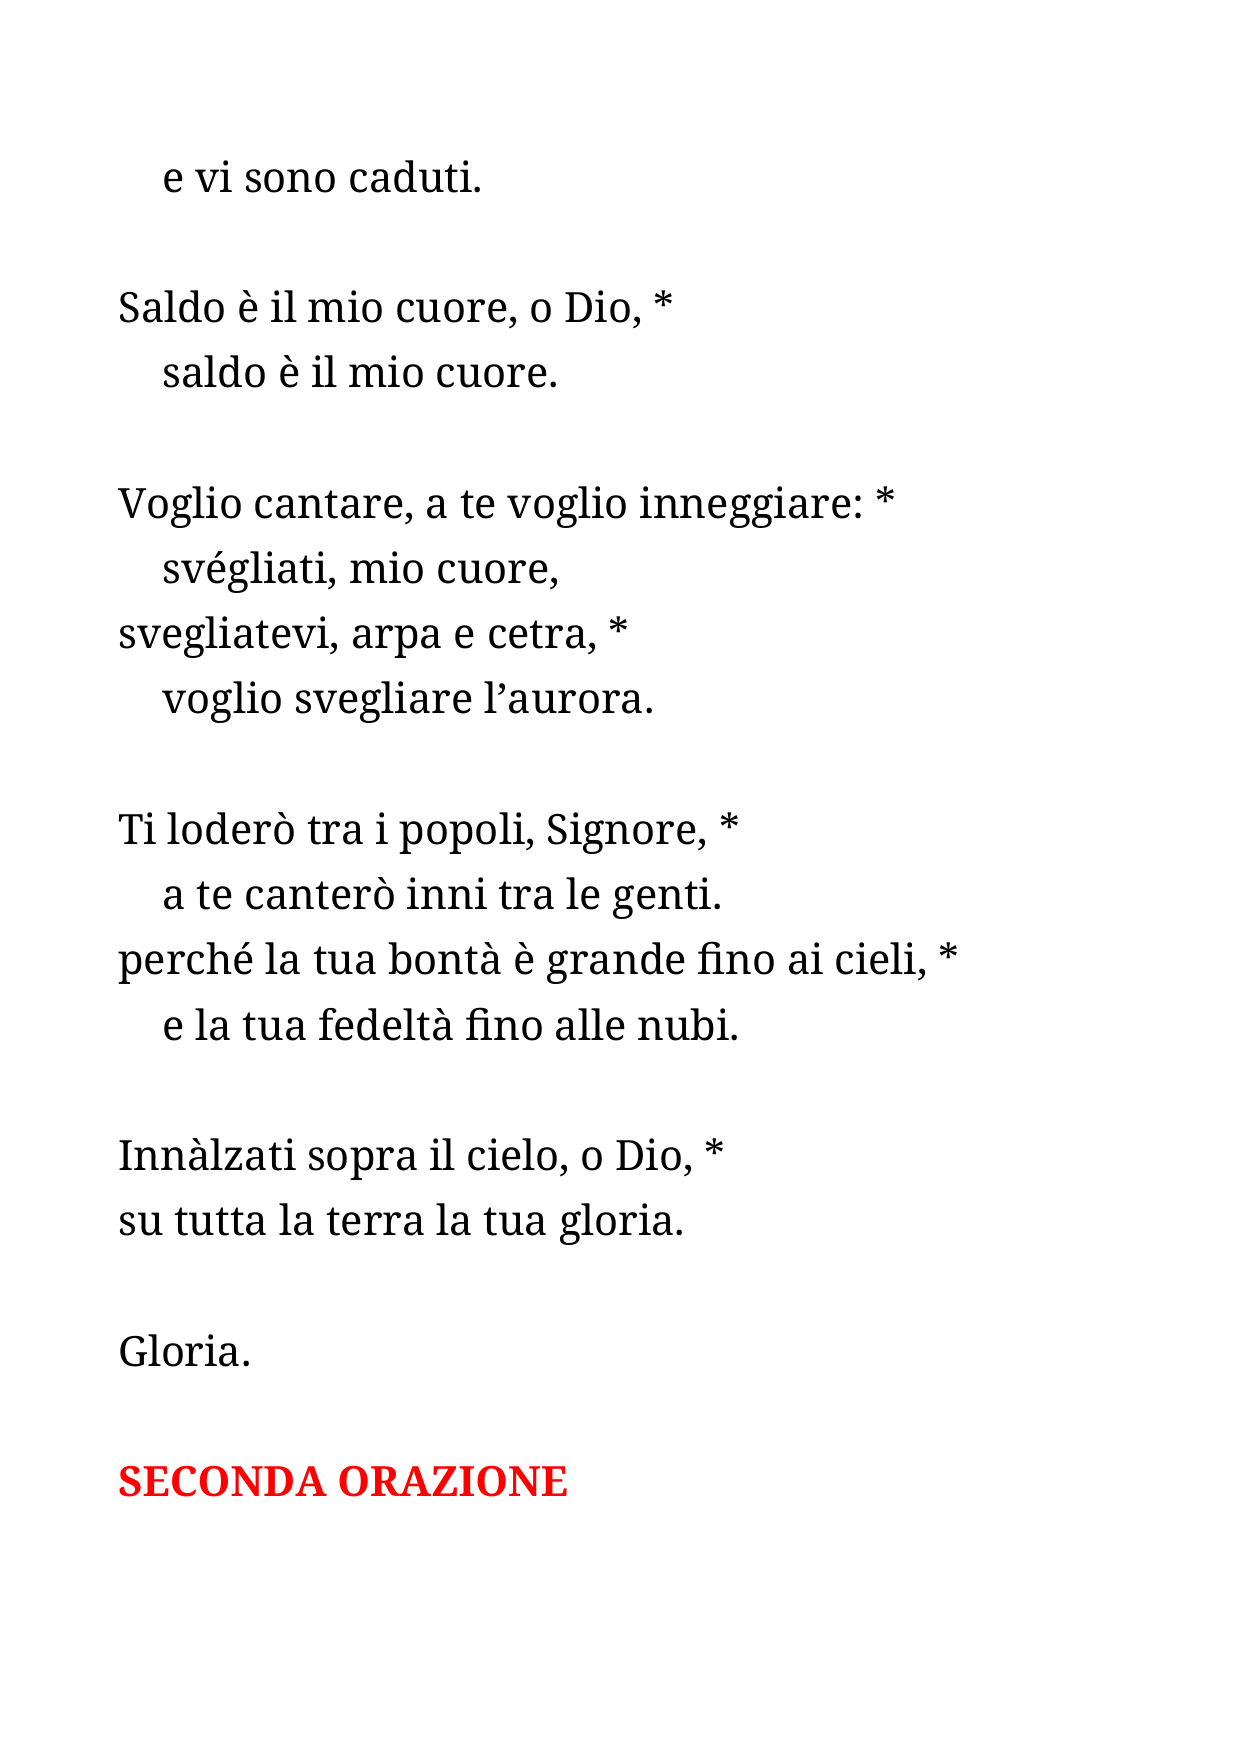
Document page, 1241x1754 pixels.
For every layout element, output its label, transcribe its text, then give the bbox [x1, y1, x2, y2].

text svégliati, mio cuore, [118, 539, 1122, 596]
text su tutta la terra la tua gloria. [118, 1191, 1122, 1248]
text Voglio cantare, a te voglio inneggiare: * [118, 474, 1122, 530]
text perché la tua bontà è grande fino ai cieli, * [118, 930, 1122, 987]
text voglio svegliare l’aurora. [118, 669, 1122, 726]
text saldo è il mio cuore. [118, 343, 1122, 400]
text e vi sono caduti. [118, 148, 1122, 204]
text Gloria. [118, 1321, 1122, 1378]
text Saldo è il mio cuore, o Dio, * [118, 278, 1122, 335]
text Ti loderò tra i popoli, Signore, * [118, 800, 1122, 856]
text svegliatevi, arpa e cetra, * [118, 604, 1122, 661]
text e la tua fedeltà fino alle nubi. [118, 995, 1122, 1052]
text SECONDA ORAZIONE [118, 1452, 1122, 1508]
text a te canterò inni tra le genti. [118, 865, 1122, 922]
text Innàlzati sopra il cielo, o Dio, * [118, 1126, 1122, 1182]
